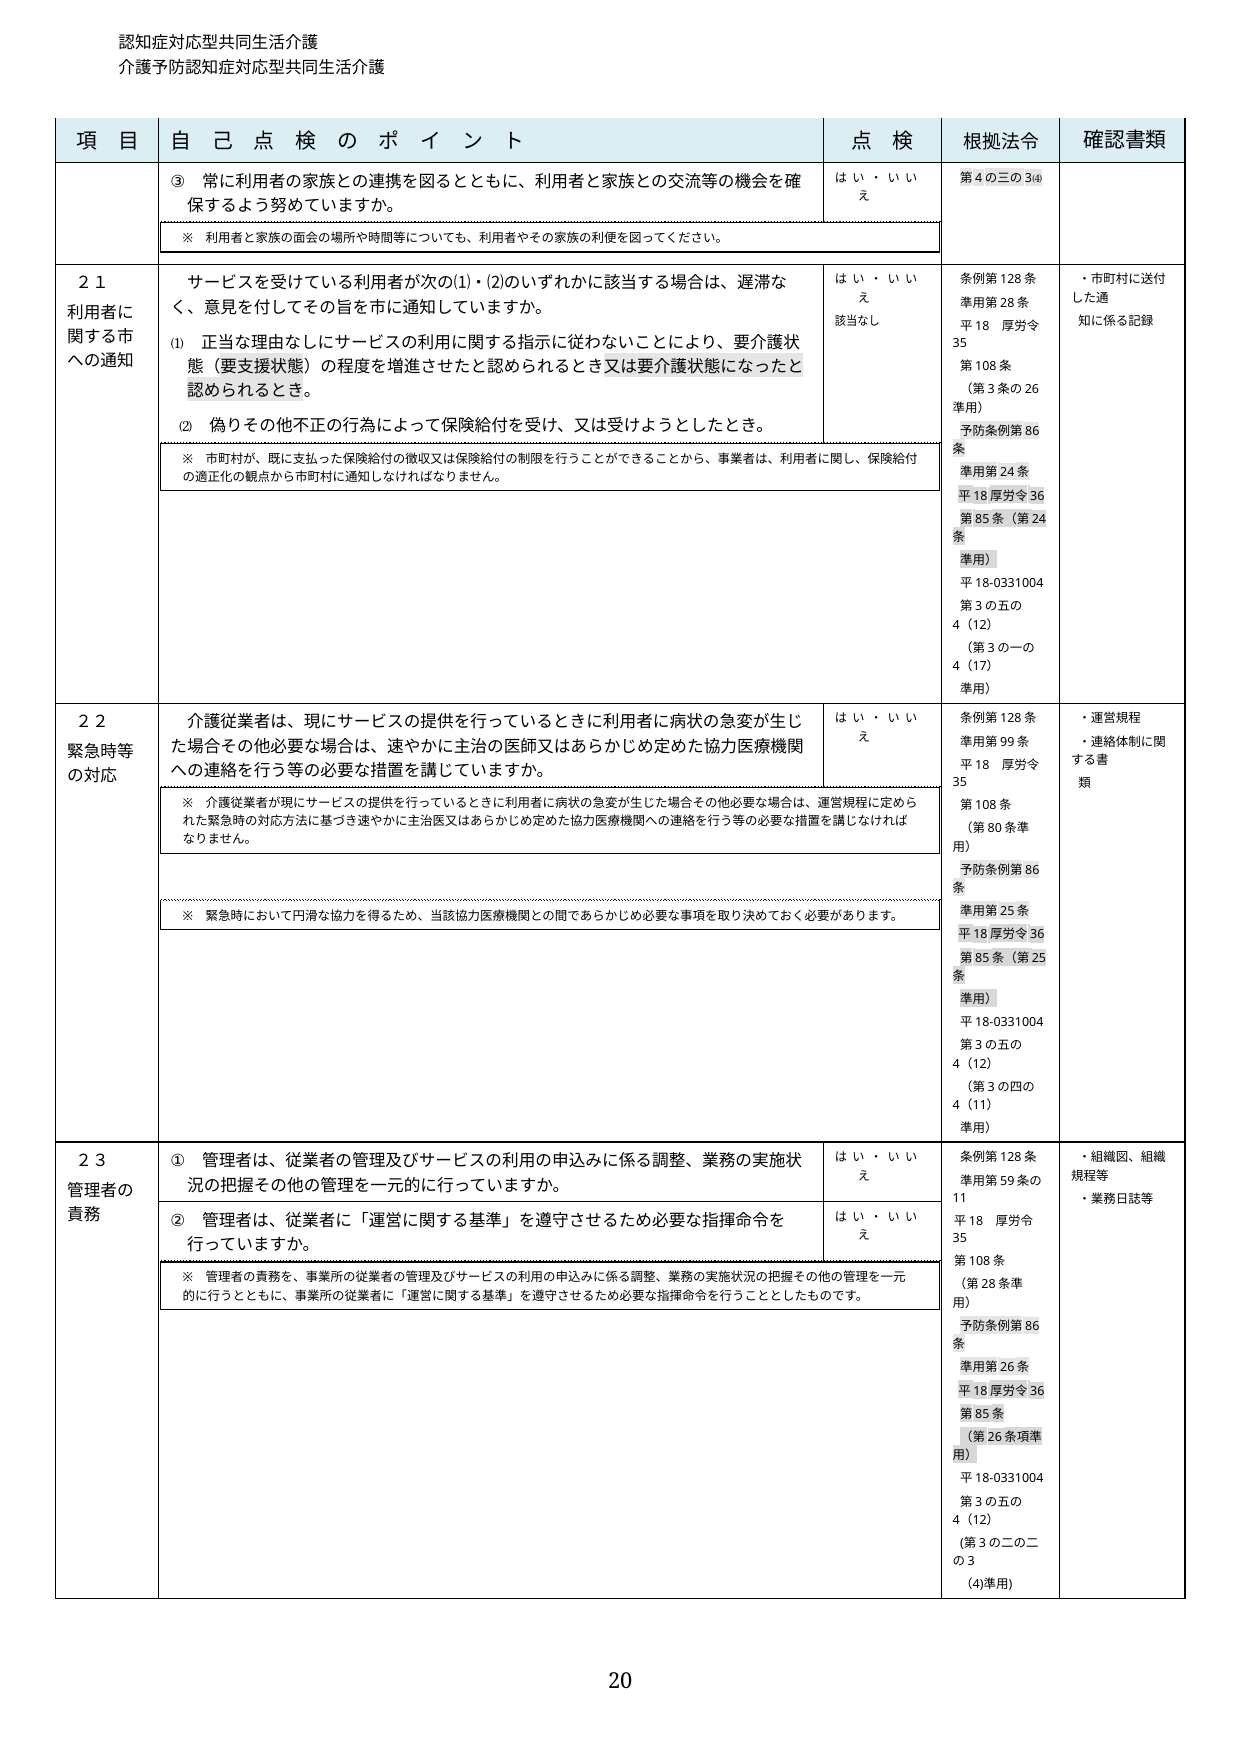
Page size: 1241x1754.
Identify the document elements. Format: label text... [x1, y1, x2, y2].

table_cell 条例第128条 準用第99条 平18 厚労令35 第108条 （第80条準用） 予防条例第86条 準用第25条 平18厚労令36 第85条（第25条 準用） 平18-0331004 第3の五の4（12） （第3の四の4（11） 準用） [942, 704, 1059, 1141]
table_cell はい・いいえ 該当なし [824, 265, 941, 442]
table_header 確認書類 [1060, 118, 1184, 162]
table_cell ③ 常に利用者の家族との連携を図るとともに、利用者と家族との交流等の機会を確保するよう努めていますか。 [159, 163, 823, 221]
table_cell ⑴ 正当な理由なしにサービスの利用に関する指示に従わないことにより、要介護状態（要支援状態）の程度を増進させたと認められるとき又は要介護状態になったと認められるとき。 [159, 323, 823, 406]
table_cell ② 管理者は、従業者に「運営に関する基準」を遵守させるため必要な指揮命令を行っていますか。 [159, 1202, 823, 1260]
table_header 根拠法令 [942, 118, 1059, 162]
table_cell はい・いいえ [824, 163, 941, 221]
table_header 自 己 点 検 の ポ イ ン ト [159, 118, 823, 162]
table_cell ⑵ 偽りその他不正の行為によって保険給付を受け、又は受けようとしたとき。 [159, 406, 823, 442]
table_header 項 目 [56, 118, 158, 162]
table_cell [159, 222, 941, 263]
table_cell 条例第128条 準用第28条 平18 厚労令35 第108条 （第3条の26準用） 予防条例第86条 準用第24条 平18厚労令36 第85条（第24条 準用） 平18-0331004 第3の五の4（12） （第3の一の4（17） 準用） [942, 265, 1059, 702]
table_cell ２２ 緊急時等の対応 [56, 704, 158, 1141]
table_cell [161, 899, 939, 929]
table_cell はい・いいえ [824, 1143, 941, 1201]
table_cell ・運営規程 ・連絡体制に関する書 類 [1060, 704, 1184, 1141]
table_header 点 検 [824, 118, 941, 162]
table_cell ２３ 管理者の責務 [56, 1143, 158, 1598]
table_cell [159, 900, 941, 1141]
table_cell はい・いいえ [824, 704, 941, 786]
table_cell ２１ 利用者に関する市への通知 [56, 265, 158, 702]
table_cell [159, 787, 941, 898]
table_cell 介護従業者は、現にサービスの提供を行っているときに利用者に病状の急変が生じた場合その他必要な場合は、速やかに主治の医師又はあらかじめ定めた協力医療機関への連絡を行う等の必要な措置を講じていますか。 [159, 704, 823, 786]
table_cell [159, 1261, 941, 1598]
table_cell 条例第128条 準用第59条の11 平18 厚労令35 第108条 （第28条準用） 予防条例第86条 準用第26条 平18厚労令36 第85条 （第26条項準用） 平18-0331004 第3の五の4（12） (第3の二の二の3 （4)準用) [942, 1143, 1059, 1598]
table_cell サービスを受けている利用者が次の⑴・⑵のいずれかに該当する場合は、遅滞なく、意見を付してその旨を市に通知していますか。 [159, 265, 823, 323]
table_cell はい・いいえ [824, 1202, 941, 1260]
table_cell ・市町村に送付した通 知に係る記録 [1060, 265, 1184, 702]
table_cell ・組織図、組織規程等 ・業務日誌等 [1060, 1143, 1184, 1598]
table_cell ① 管理者は、従業者の管理及びサービスの利用の申込みに係る調整、業務の実施状況の把握その他の管理を一元的に行っていますか。 [159, 1143, 823, 1201]
table_cell [159, 443, 941, 702]
